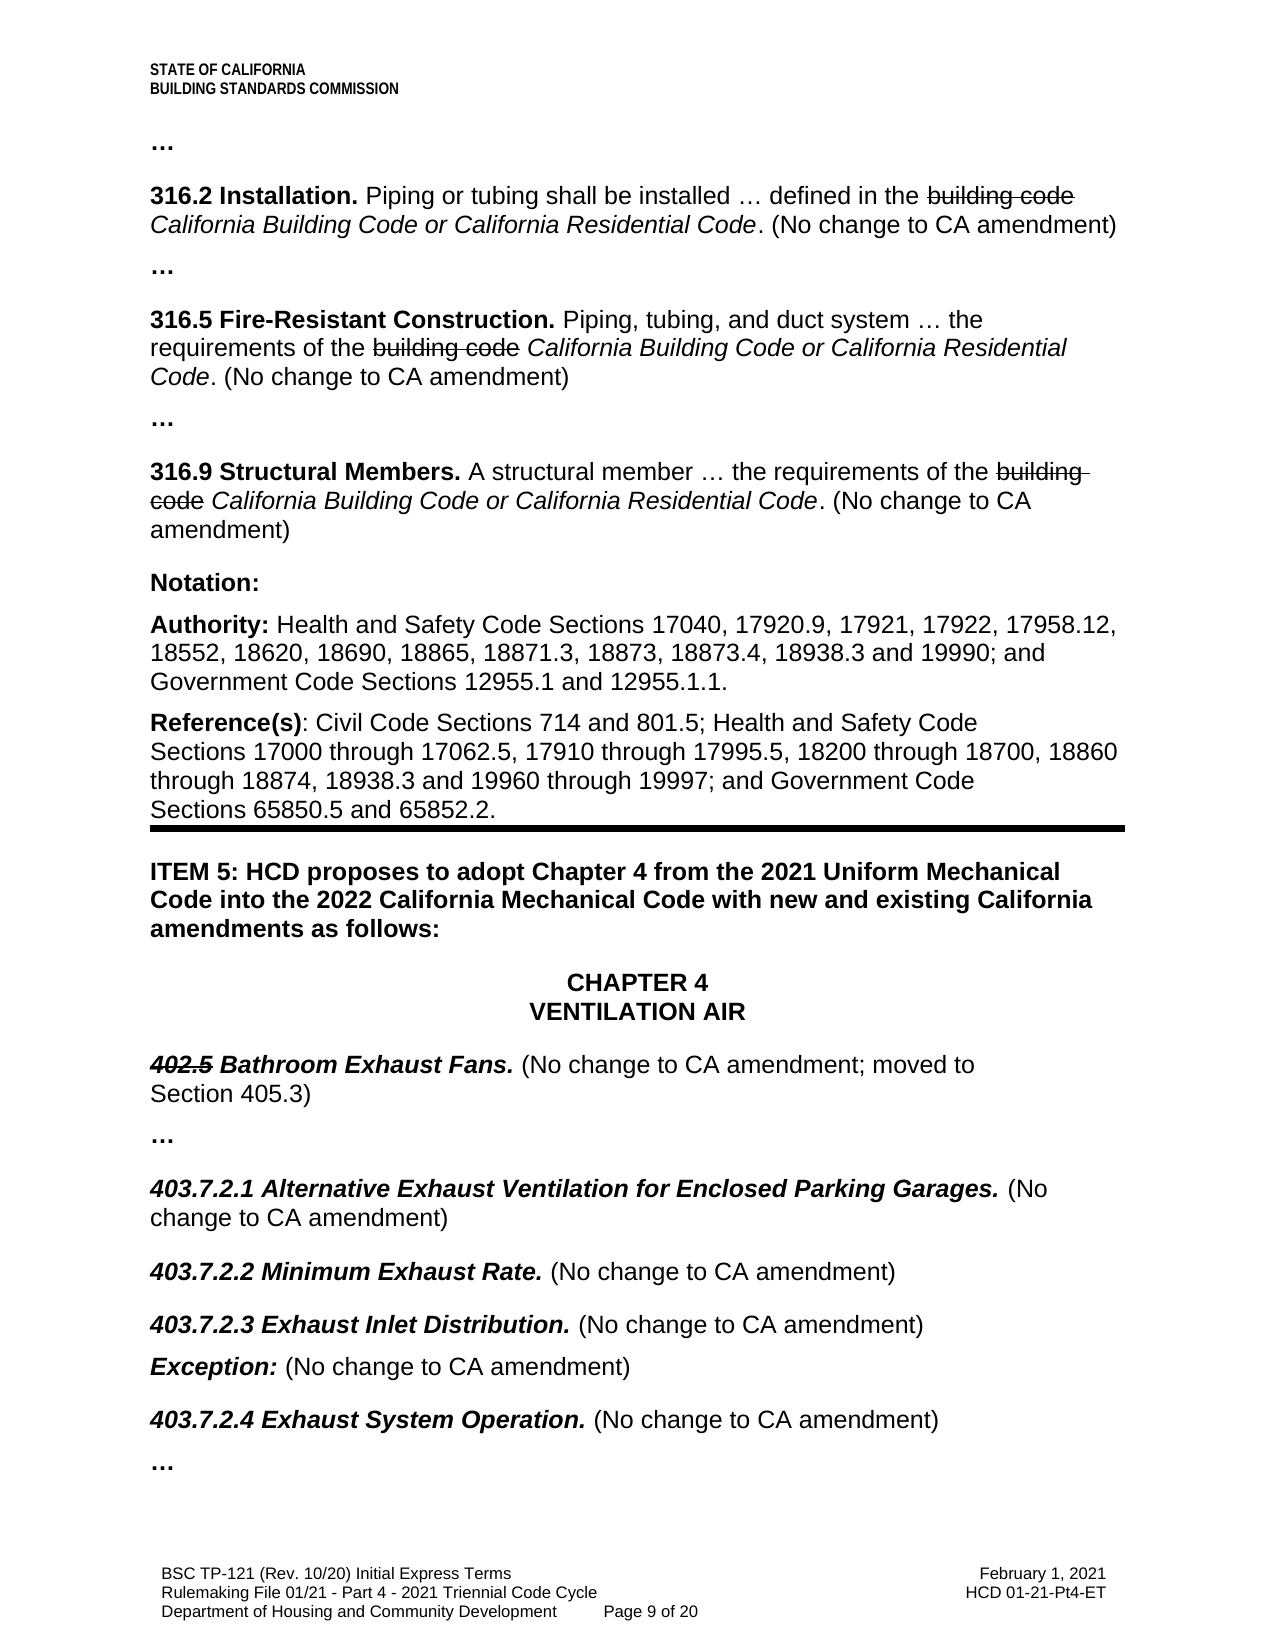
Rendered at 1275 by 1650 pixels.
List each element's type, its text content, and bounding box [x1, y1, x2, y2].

text Exception: (No change to CA amendment) [150, 1352, 1125, 1380]
text 316.9 Structural Members. A structural member … the requirements of the building code California Building Code or California Residential Code. (No change to CA amendment) [150, 457, 1125, 543]
text … [150, 403, 1125, 432]
text 403.7.2.4 Exhaust System Operation. (No change to CA amendment) [150, 1405, 1125, 1434]
text CHAPTER 4 VENTILATION AIR [150, 968, 1125, 1025]
text 316.2 Installation. Piping or tubing shall be installed … defined in the building code California Building Code or California Residential Code. (No change to CA amendment) [150, 181, 1125, 238]
text 316.5 Fire-Resistant Construction. Piping, tubing, and duct system … the requirements of the building code California Building Code or California Residential Code. (No change to CA amendment) [150, 304, 1125, 391]
text 403.7.2.2 Minimum Exhaust Rate. (No change to CA amendment) [150, 1257, 1125, 1285]
text 403.7.2.3 Exhaust Inlet Distribution. (No change to CA amendment) [150, 1310, 1125, 1339]
subtitle ITEM 5: HCD proposes to adopt Chapter 4 from the 2021 Uniform Mechanical Code into the 2022 California Mechanical Code with new and existing California amendments as follows: [150, 857, 1125, 943]
text … [150, 1447, 1125, 1475]
text Authority: Health and Safety Code Sections 17040, 17920.9, 17921, 17922, 17958.12, 18552, 18620, 18690, 18865, 18871.3, 18873, 18873.4, 18938.3 and 19990; and Government Code Sections 12955.1 and 12955.1.1. [150, 609, 1125, 696]
text Reference(s): Civil Code Sections 714 and 801.5; Health and Safety Code Sections 17000 through 17062.5, 17910 through 17995.5, 18200 through 18700, 18860 through 18874, 18938.3 and 19960 through 19997; and Government Code Sections 65850.5 and 65852.2. [150, 708, 1125, 825]
text … [150, 251, 1125, 279]
text Notation: [150, 568, 1125, 597]
text … [150, 1120, 1125, 1149]
text 403.7.2.1 Alternative Exhaust Ventilation for Enclosed Parking Garages. (No change to CA amendment) [150, 1174, 1125, 1232]
text … [150, 127, 1125, 156]
text 402.5 Bathroom Exhaust Fans. (No change to CA amendment; moved to Section 405.3) [150, 1050, 1125, 1108]
